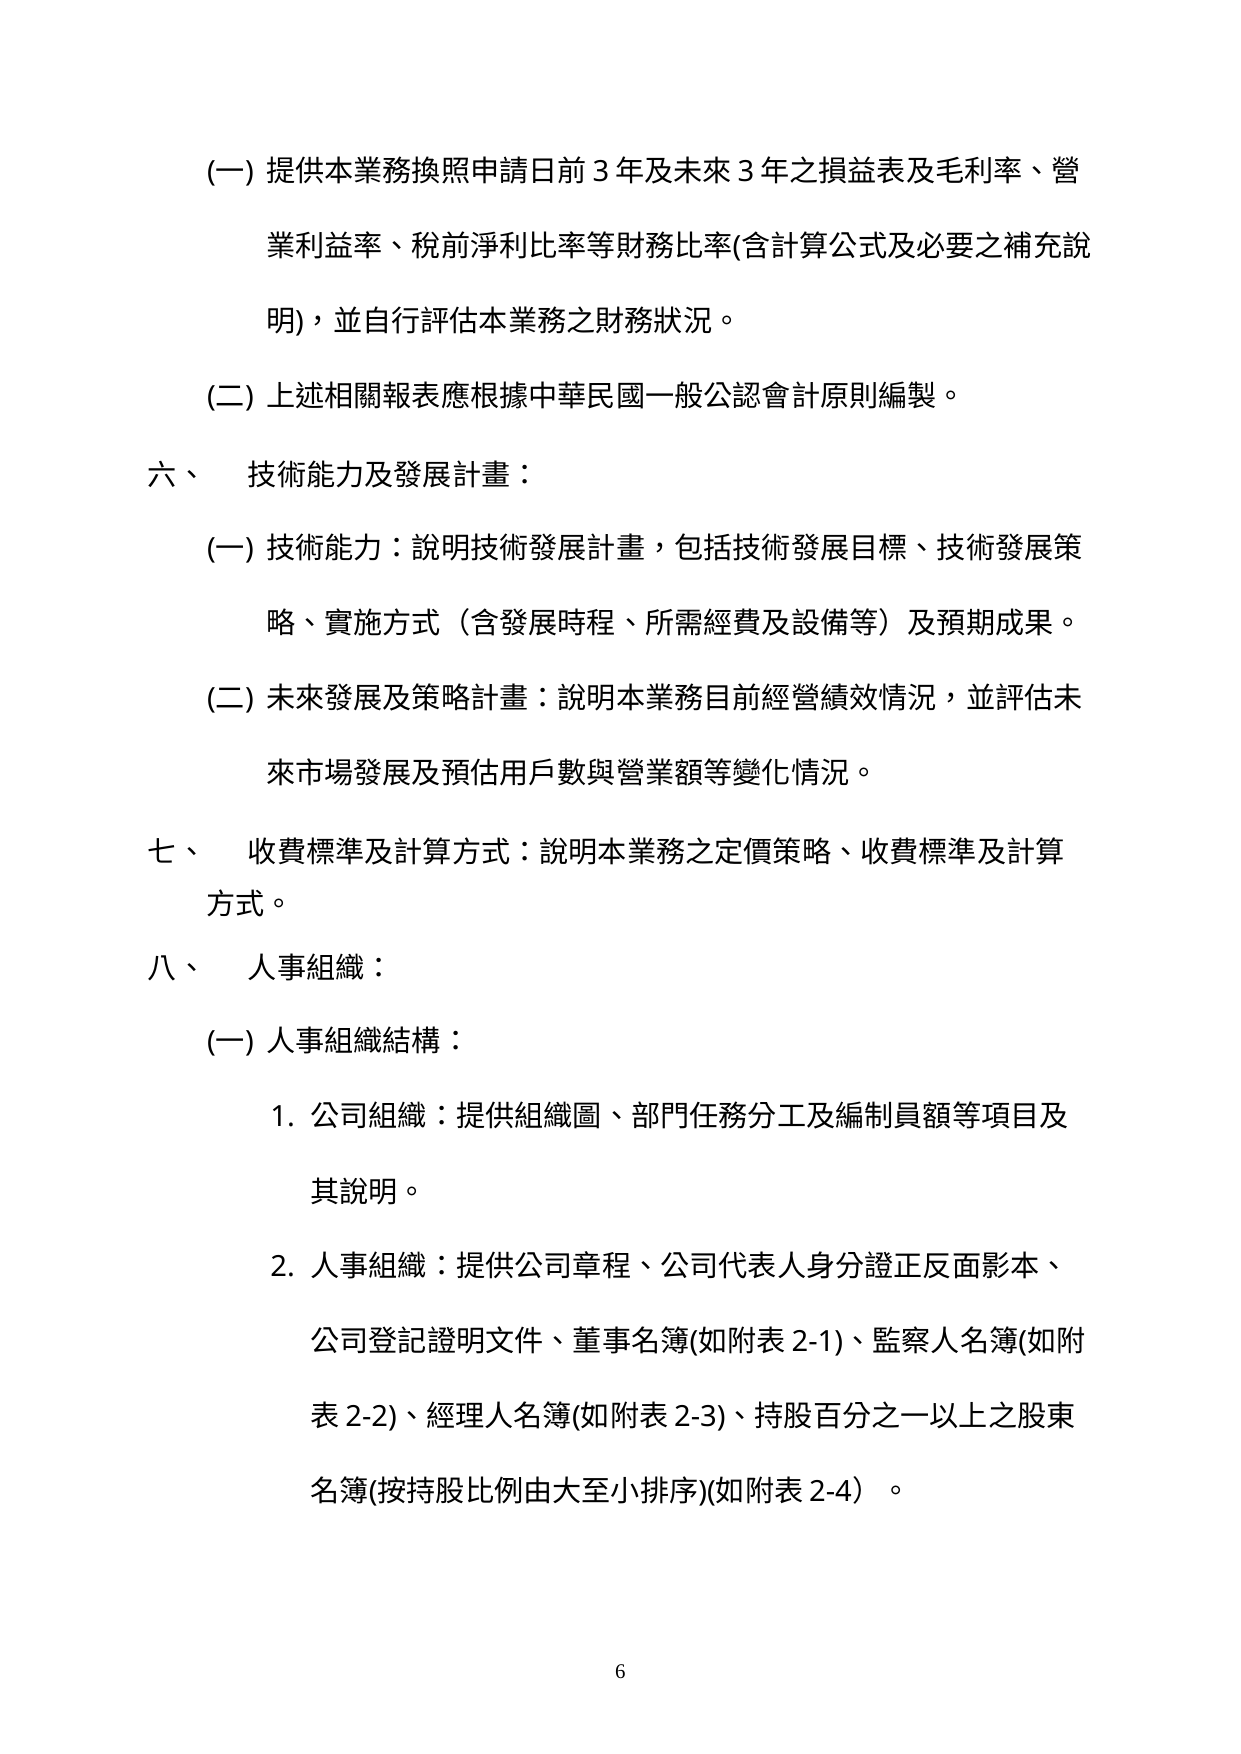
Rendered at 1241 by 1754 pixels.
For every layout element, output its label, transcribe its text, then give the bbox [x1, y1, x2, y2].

list 提供本業務換照申請日前3年及未來3年之損益表及毛利率、營業利益率、稅前淨利比率等財務比率(含計算公式及必要之補充說明)，並自行評估本業務之財務狀況。 [207, 131, 1092, 356]
list 上述相關報表應根據中華民國一般公認會計原則編製。 [207, 356, 1092, 431]
list 技術能力及發展計畫： [148, 443, 1092, 496]
list 人事組織：提供公司章程、公司代表人身分證正反面影本、公司登記證明文件、董事名簿(如附表2-1)、監察人名簿(如附表2-2)、經理人名簿(如附表2-3)、持股百分之一以上之股東名簿(按持股比例由大至小排序)(如附表2-4）。 [270, 1227, 1092, 1527]
list 技術能力：說明技術發展計畫，包括技術發展目標、技術發展策略、實施方式（含發展時程、所需經費及設備等）及預期成果。 [207, 508, 1092, 658]
list 人事組織結構： [207, 1002, 1092, 1077]
list 公司組織：提供組織圖、部門任務分工及編制員額等項目及其說明。 [270, 1077, 1092, 1227]
list 未來發展及策略計畫：說明本業務目前經營績效情況，並評估未來市場發展及預估用戶數與營業額等變化情況。 [207, 658, 1092, 808]
list 收費標準及計算方式：說明本業務之定價策略、收費標準及計算方式。 [148, 821, 1092, 925]
list 人事組織： [148, 937, 1092, 989]
